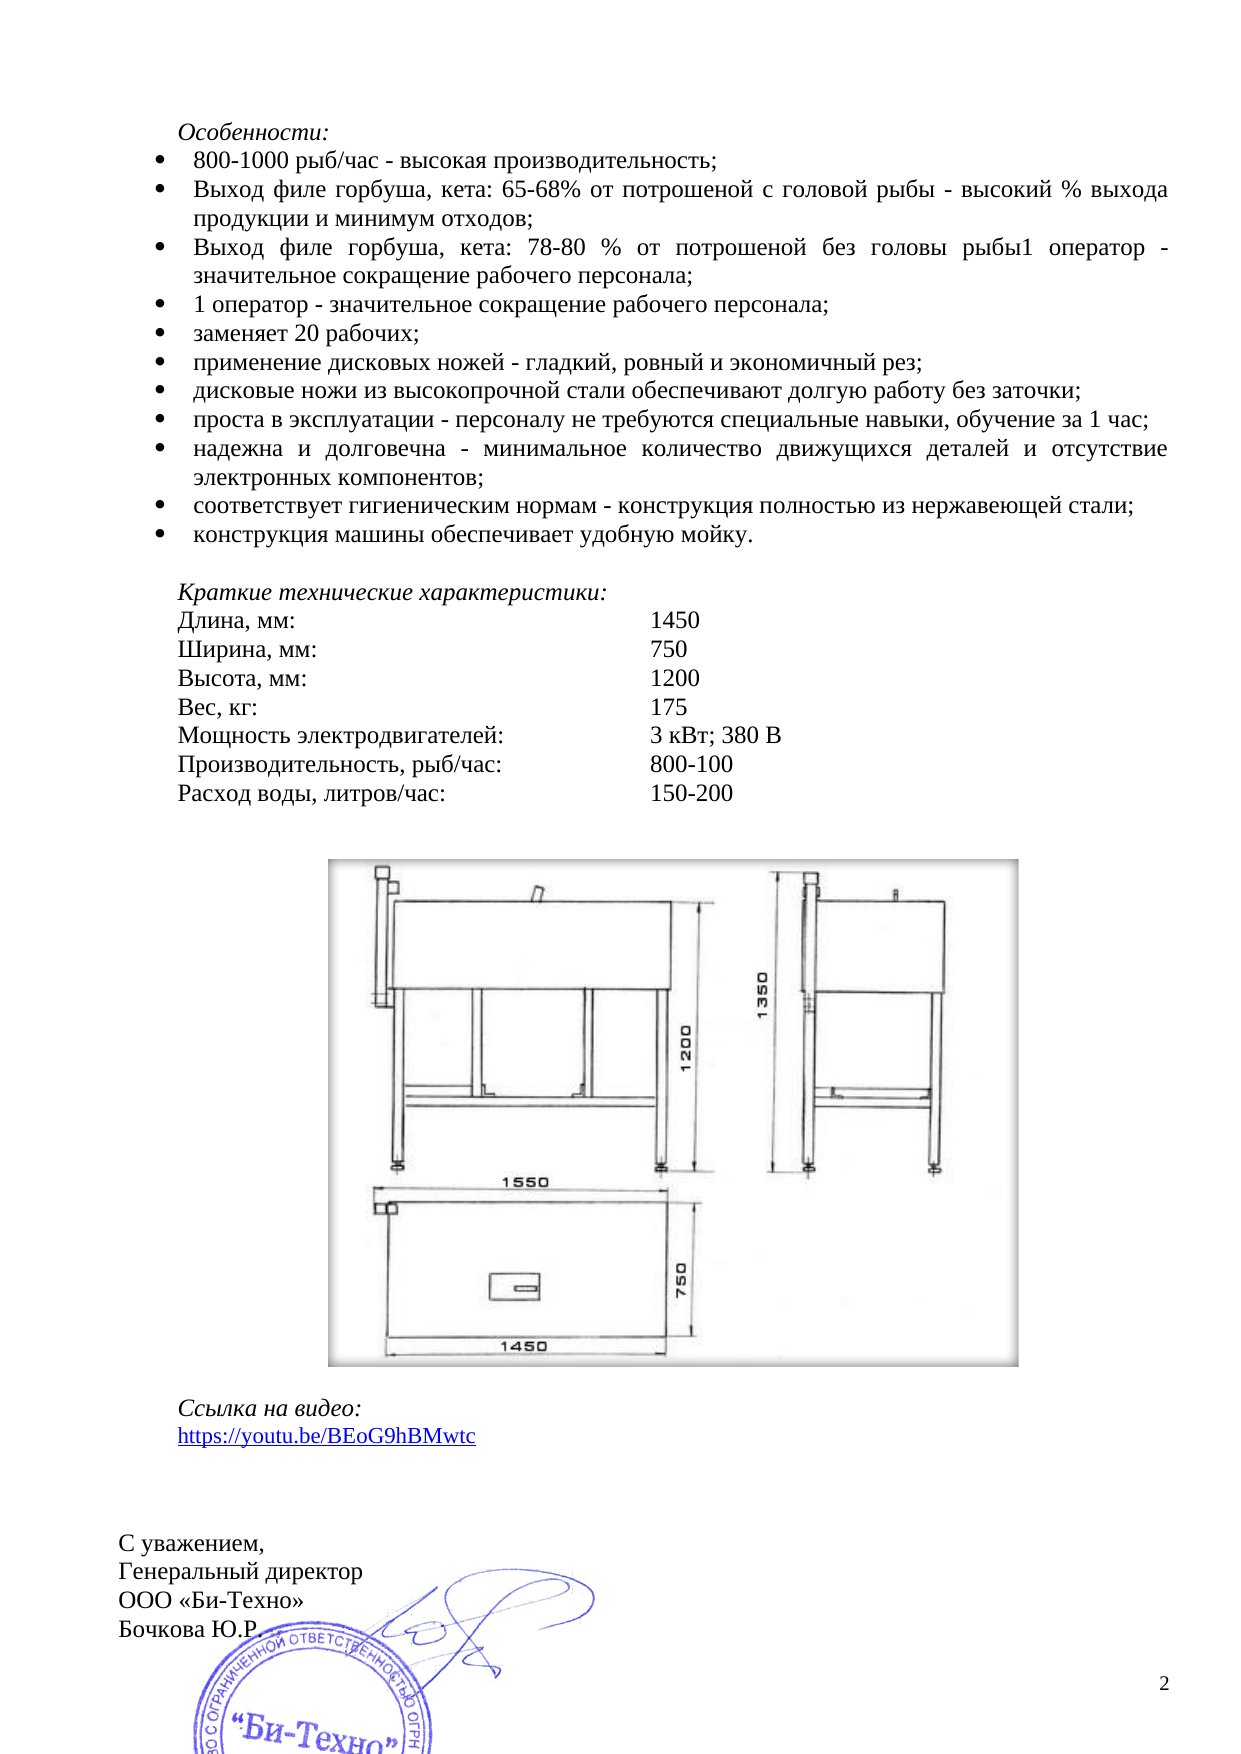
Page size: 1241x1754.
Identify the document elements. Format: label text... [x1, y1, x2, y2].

list Выход филе горбуша, кета: 65-68% от потрошеной с головой рыбы - высокий % выхода продукции и минимум отходов; [156, 174, 1169, 232]
text Особенности: [118, 117, 1169, 145]
picture [328, 859, 1019, 1367]
list надежна и долговечна - минимальное количество движущихся деталей и отсутствие электронных компонентов; [156, 433, 1169, 490]
list применение дисковых ножей - гладкий, ровный и экономичный рез; [156, 347, 1169, 375]
text https://youtu.be/BEoG9hBMwtc [118, 1422, 1169, 1448]
list соответствует гигиеническим нормам - конструкция полностью из нержавеющей стали; [156, 490, 1169, 519]
text Краткие технические характеристики: [118, 577, 1169, 605]
list заменяет 20 рабочих; [156, 318, 1169, 347]
list проста в эксплуатации - персоналу не требуются специальные навыки, обучение за 1 час; [156, 404, 1169, 433]
text Расход воды, литров/час: 150-200 [118, 778, 1169, 807]
text Мощность электродвигателей: 3 кВт; 380 В [118, 720, 1169, 749]
list конструкция машины обеспечивает удобную мойку. [156, 519, 1169, 548]
text Бочкова Ю.Р. [118, 1614, 1169, 1643]
text Производительность, рыб/час: 800-100 [118, 749, 1169, 778]
list 1 оператор - значительное сокращение рабочего персонала; [156, 289, 1169, 318]
text С уважением, [118, 1528, 1169, 1556]
list Выход филе горбуша, кета: 78-80 % от потрошеной без головы рыбы1 оператор - значительное сокращение рабочего персонала; [156, 232, 1169, 289]
text Вес, кг: 175 [118, 692, 1169, 720]
text Ссылка на видео: [118, 1393, 1169, 1422]
text Длина, мм: 1450 [118, 605, 1169, 634]
text ООО «Би-Техно» [118, 1585, 1169, 1614]
picture [189, 1643, 596, 1754]
text Высота, мм: 1200 [118, 663, 1169, 692]
text Генеральный директор [118, 1556, 1169, 1585]
text Ширина, мм: 750 [118, 634, 1169, 663]
list 800-1000 рыб/час - высокая производительность; [156, 145, 1169, 174]
list дисковые ножи из высокопрочной стали обеспечивают долгую работу без заточки; [156, 375, 1169, 404]
